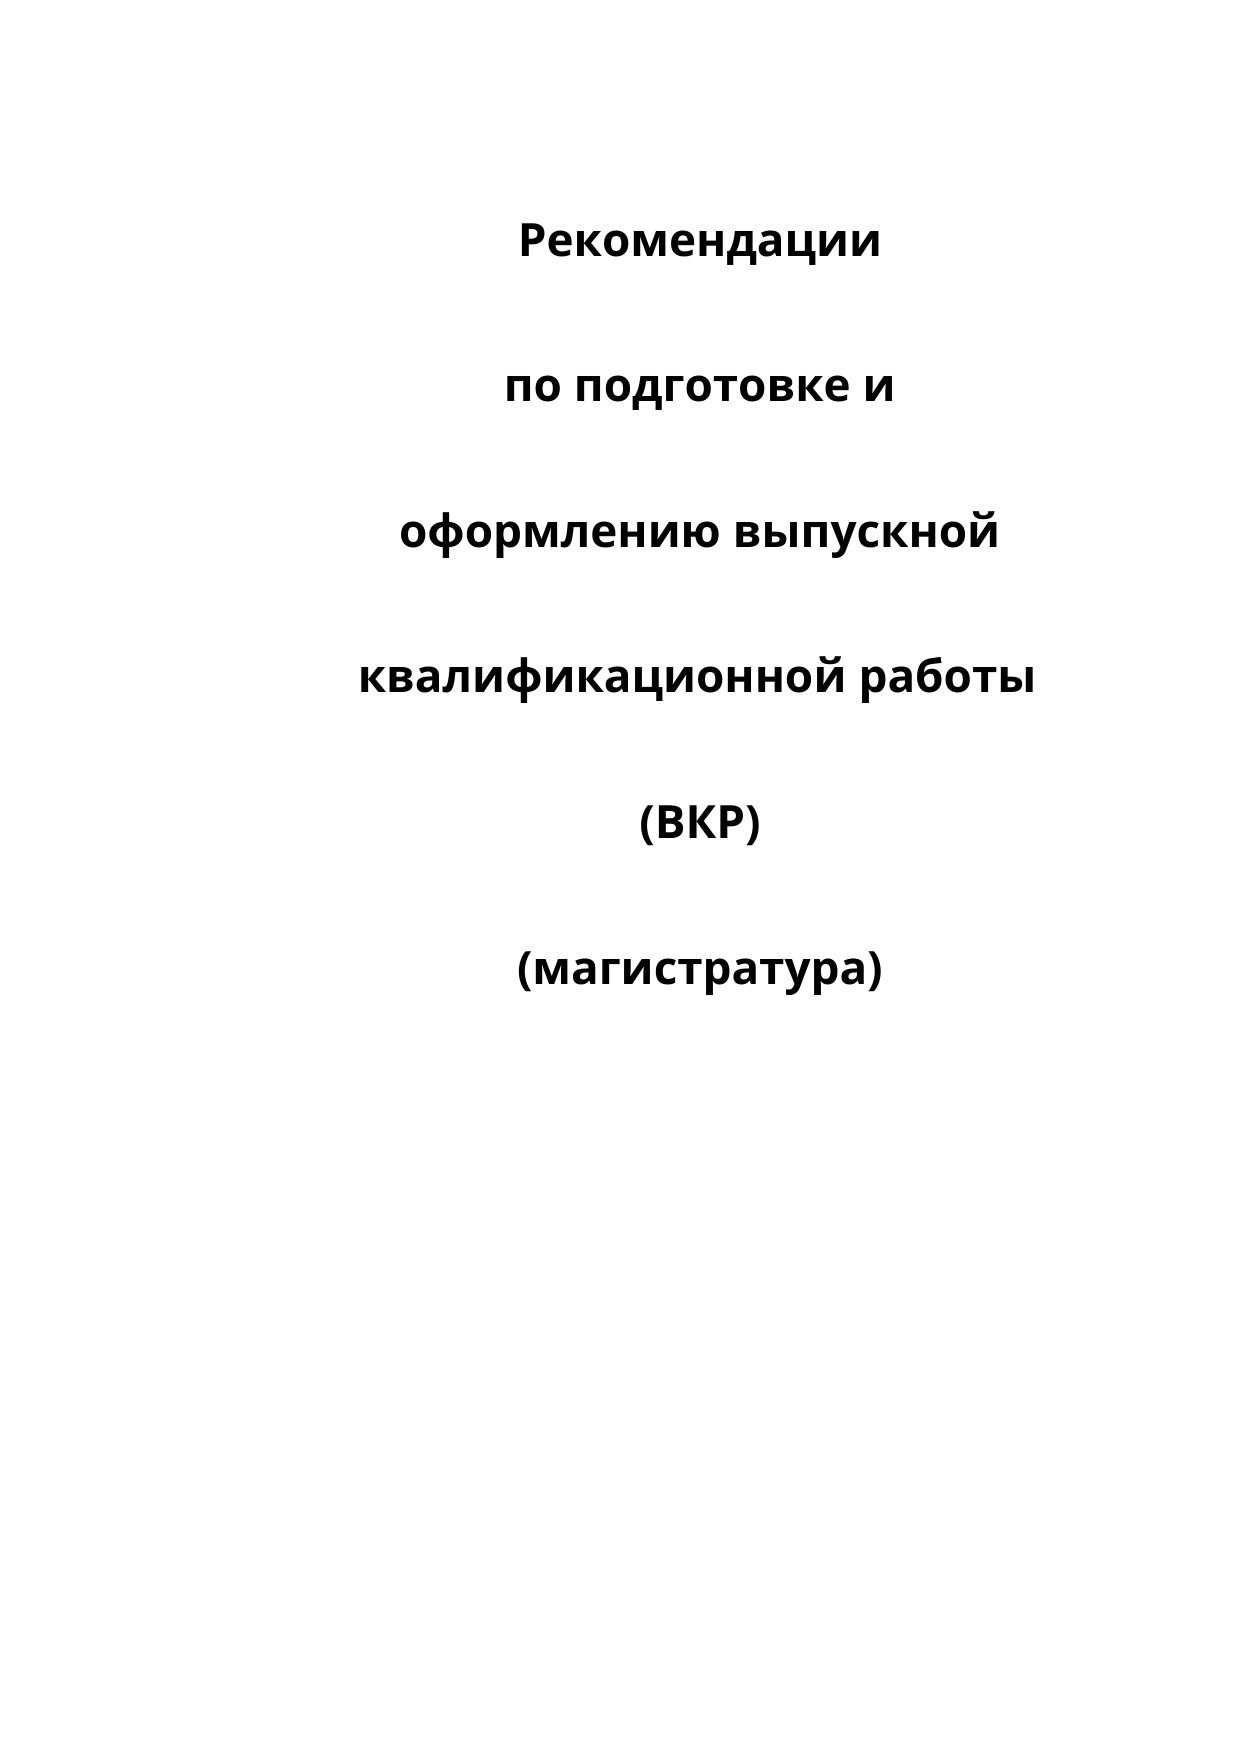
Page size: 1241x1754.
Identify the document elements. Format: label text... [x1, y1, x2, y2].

subtitle (магистратура) [177, 935, 1152, 998]
subtitle по подготовке и [177, 353, 1152, 415]
subtitle Рекомендации [177, 207, 1152, 269]
subtitle (ВКР) [177, 789, 1152, 852]
subtitle оформлению выпускной [177, 498, 1152, 561]
subtitle квалификационной работы [177, 644, 1152, 706]
